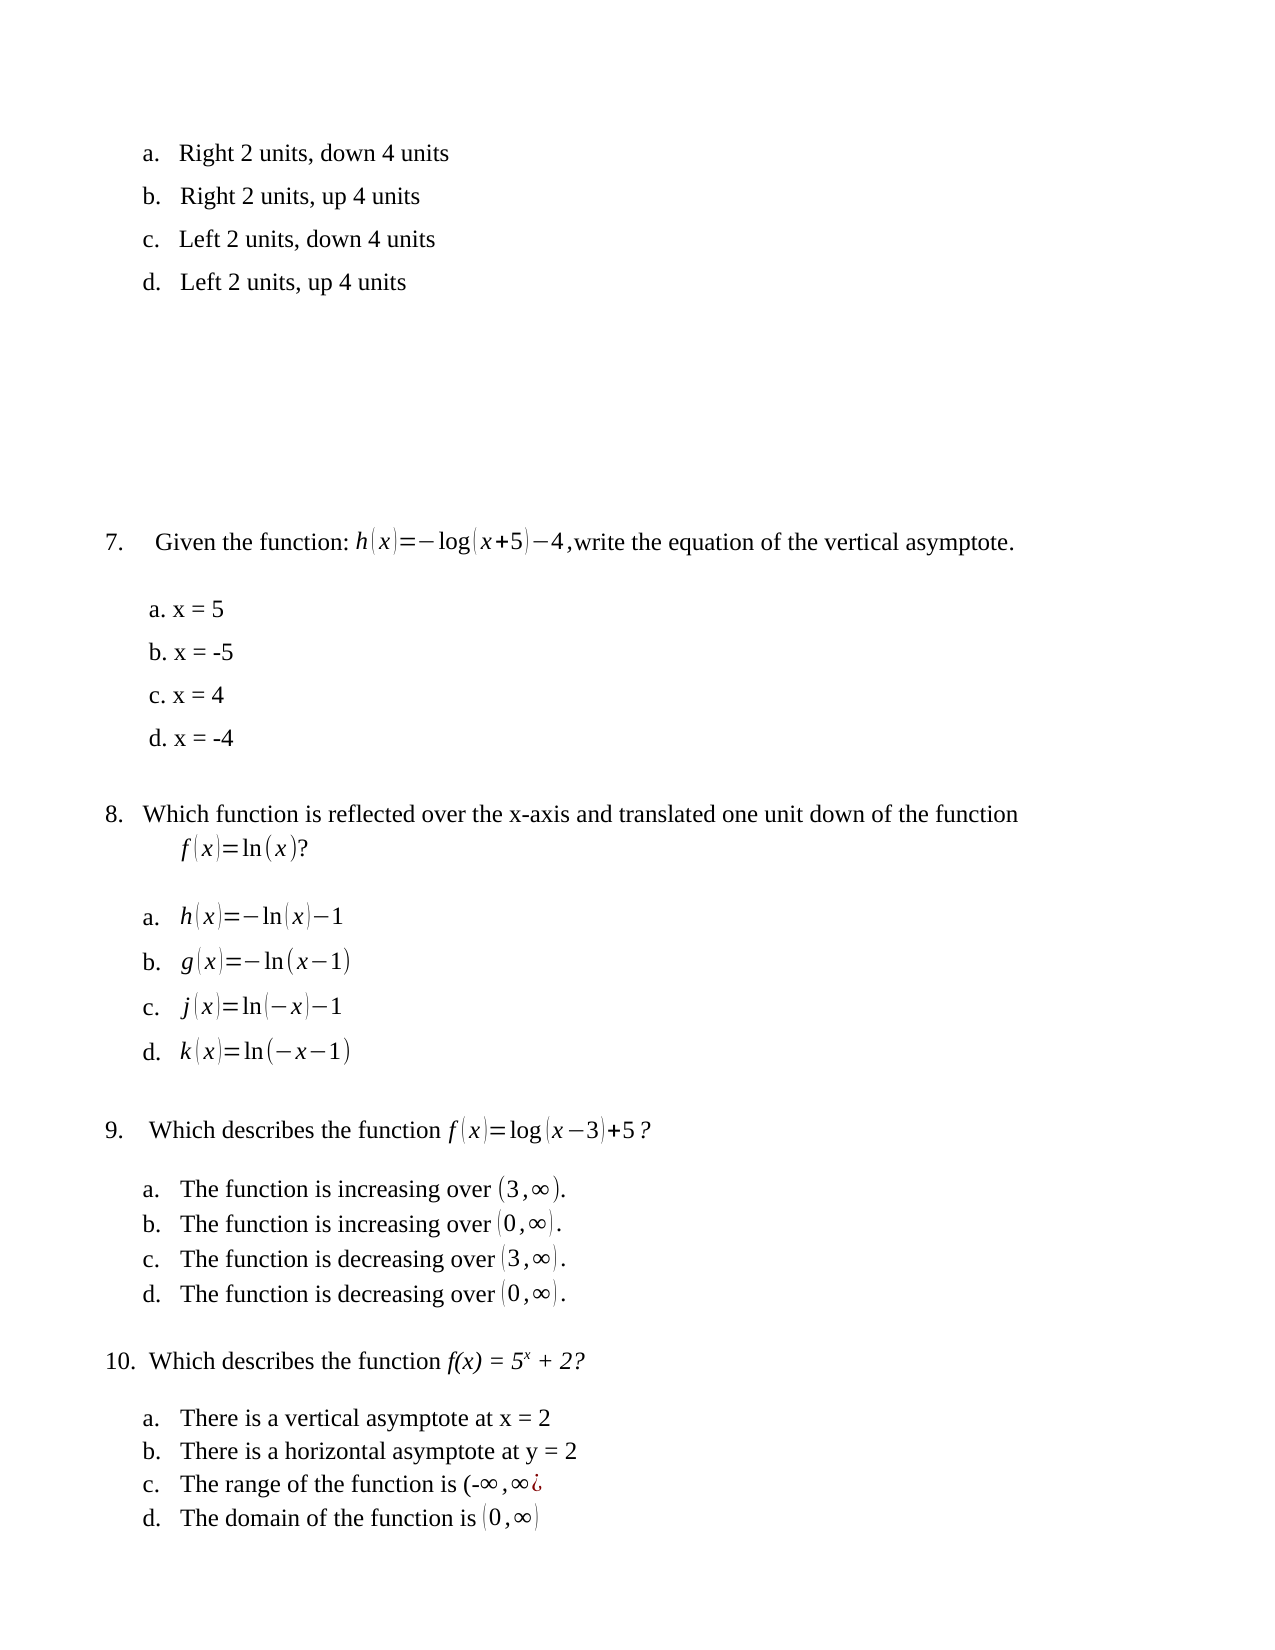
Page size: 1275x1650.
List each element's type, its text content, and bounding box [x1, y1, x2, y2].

text c. Left 2 units, down 4 units [105, 224, 1170, 253]
list The function is increasing over . [142, 1174, 1170, 1204]
text c. x = 4 [105, 680, 1170, 709]
list The function is increasing over [142, 1208, 1170, 1239]
list There is a horizontal asymptote at y = 2 [142, 1436, 1170, 1465]
text a. x = 5 [105, 594, 1170, 623]
text a. Right 2 units, down 4 units [105, 138, 1170, 167]
text d. x = -4 [105, 723, 1170, 752]
list There is a vertical asymptote at x = 2 [142, 1403, 1170, 1432]
text 7. Given the function: write the equation of the vertical asymptote. [105, 526, 1170, 557]
list The function is decreasing over [142, 1278, 1170, 1308]
text d. Left 2 units, up 4 units [105, 267, 1170, 296]
text 10. Which describes the function f(x) = 5x + 2? [105, 1346, 1170, 1374]
text b. x = -5 [105, 637, 1170, 666]
list Which function is reflected over the x-axis and translated one unit down of the function [105, 799, 1170, 828]
text 9. Which describes the function [105, 1114, 1170, 1145]
list The domain of the function is [142, 1502, 1170, 1533]
list ? [180, 833, 1170, 863]
list The function is decreasing over [142, 1243, 1170, 1274]
list The range of the function is (- [142, 1469, 1170, 1498]
text b. Right 2 units, up 4 units [105, 181, 1170, 210]
